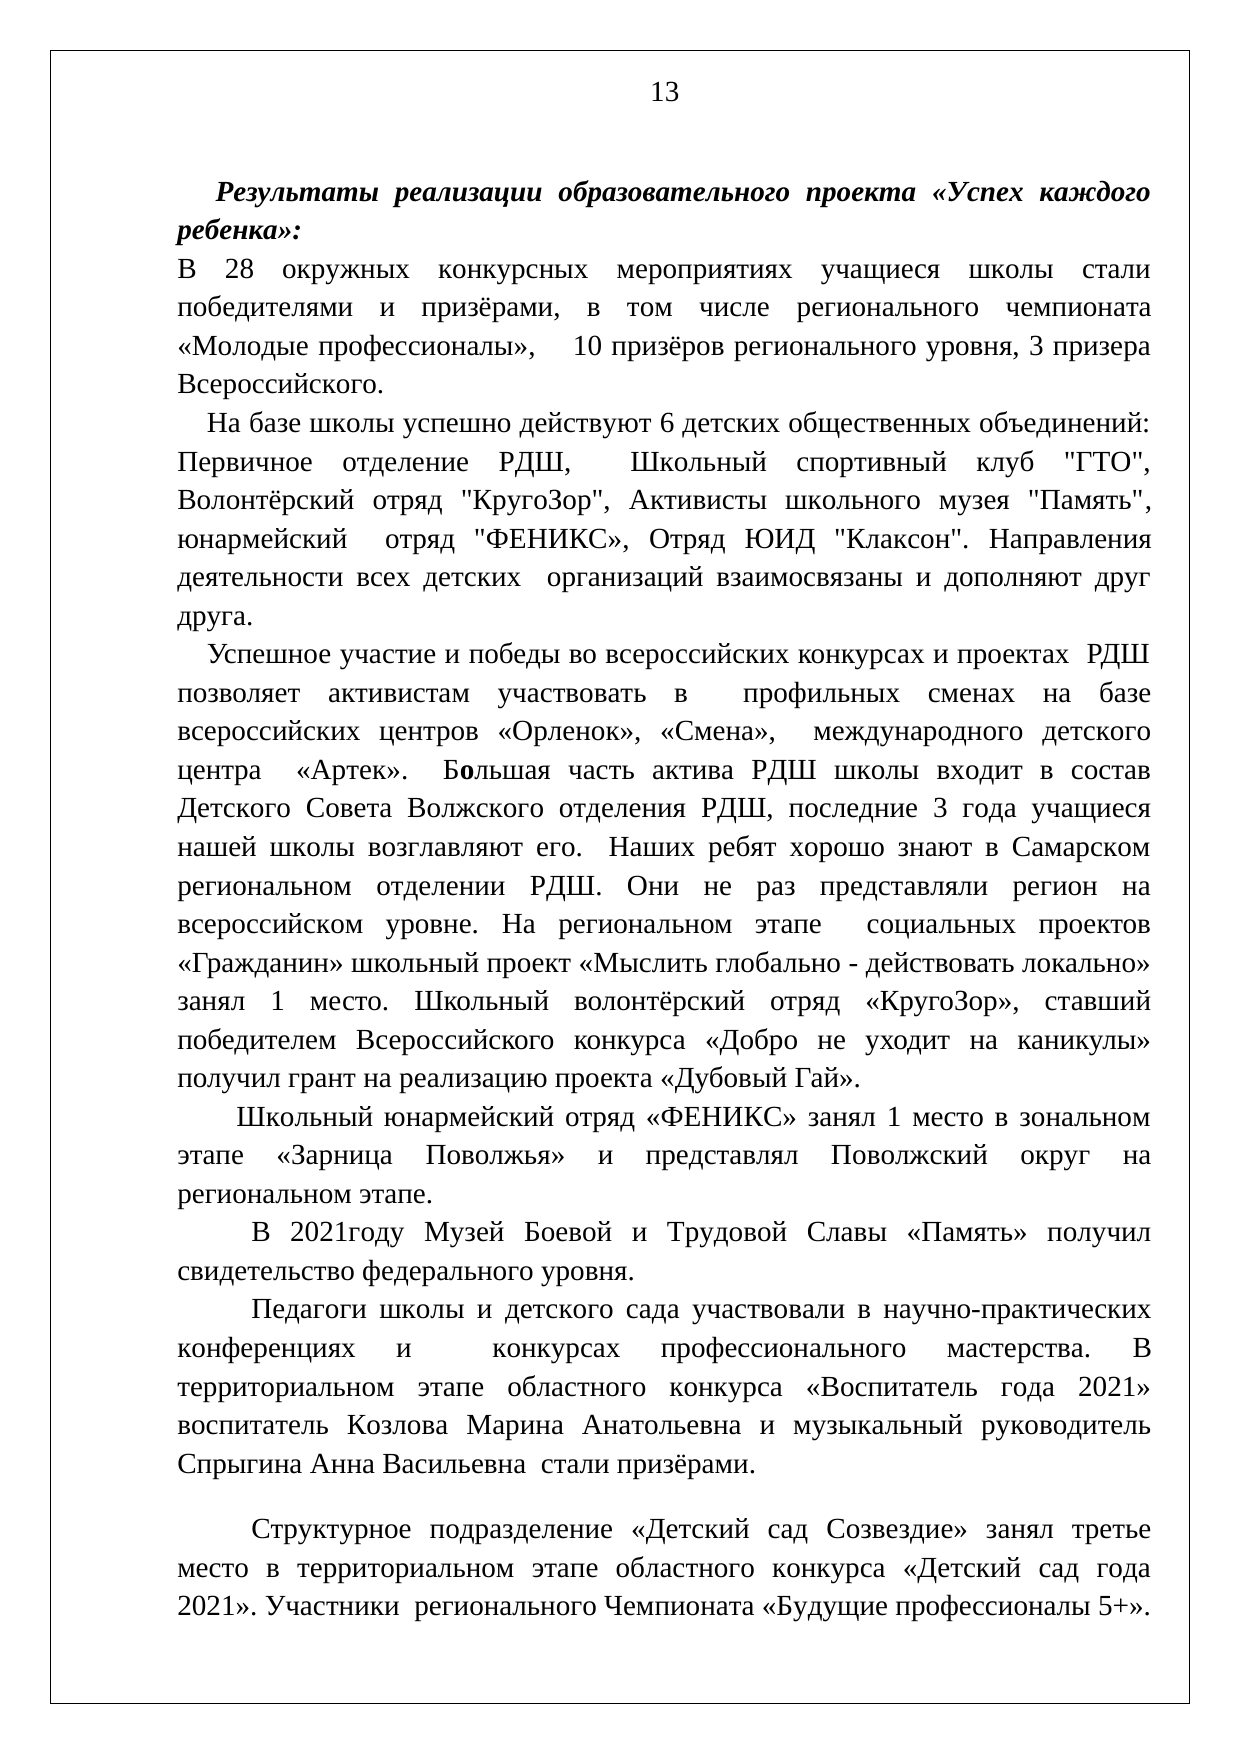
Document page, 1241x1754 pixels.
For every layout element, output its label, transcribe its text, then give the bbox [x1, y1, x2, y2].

text Педагоги школы и детского сада участвовали в научно-практических конференциях и конкурсах профессионального мастерства. В территориальном этапе областного конкурса «Воспитатель года 2021» воспитатель Козлова Марина Анатольевна и музыкальный руководитель Спрыгина Анна Васильевна стали призёрами. [177, 1292, 1152, 1479]
text Результаты реализации образовательного проекта «Успех каждого ребенка»: В 28 окружных конкурсных мероприятиях учащиеся школы стали победителями и призёрами, в том числе регионального чемпионата «Молодые профессионалы», 10 призёров регионального уровня, 3 призера Всероссийского. [177, 174, 1152, 400]
text Школьный юнармейский отряд «ФЕНИКС» занял 1 место в зональном этапе «Зарница Поволжья» и представлял Поволжский округ на региональном этапе. [177, 1099, 1152, 1209]
text На базе школы успешно действуют 6 детских общественных объединений: Первичное отделение РДШ, Школьный спортивный клуб "ГТО", Волонтёрский отряд "КругоЗор", Активисты школьного музея "Память", юнармейский отряд "ФЕНИКС», Отряд ЮИД "Клаксон". Направления деятельности всех детских организаций взаимосвязаны и дополняют друг друга. [177, 593, 1152, 631]
text В 2021году Музей Боевой и Трудовой Славы «Память» получил свидетельство федерального уровня. [177, 1214, 1152, 1287]
text На базе школы успешно действуют 6 детских общественных объединений: Первичное отделение РДШ, Школьный спортивный клуб "ГТО", Волонтёрский отряд "КругоЗор", Активисты школьного музея "Память", юнармейский отряд "ФЕНИКС», Отряд ЮИД "Клаксон". Направления деятельности всех детских организаций взаимосвязаны и дополняют друг друга. [177, 405, 1152, 559]
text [177, 1511, 1152, 1622]
text Успешное участие и победы во всероссийских конкурсах и проектах РДШ позволяет активистам участвовать в профильных сменах на базе всероссийских центров «Орленок», «Смена», международного детского центра «Артек». Большая часть актива РДШ школы входит в состав Детского Совета Волжского отделения РДШ, последние 3 года учащиеся нашей школы возглавляют его. Наших ребят хорошо знают в Самарском региональном отделении РДШ. Они не раз представляли регион на всероссийском уровне. На региональном этапе социальных проектов «Гражданин» школьный проект «Мыслить глобально - действовать локально» занял 1 место. Школьный волонтёрский отряд «КругоЗор», ставший победителем Всероссийского конкурса «Добро не уходит на каникулы» получил грант на реализацию проекта «Дубовый Гай». [177, 636, 1152, 1094]
